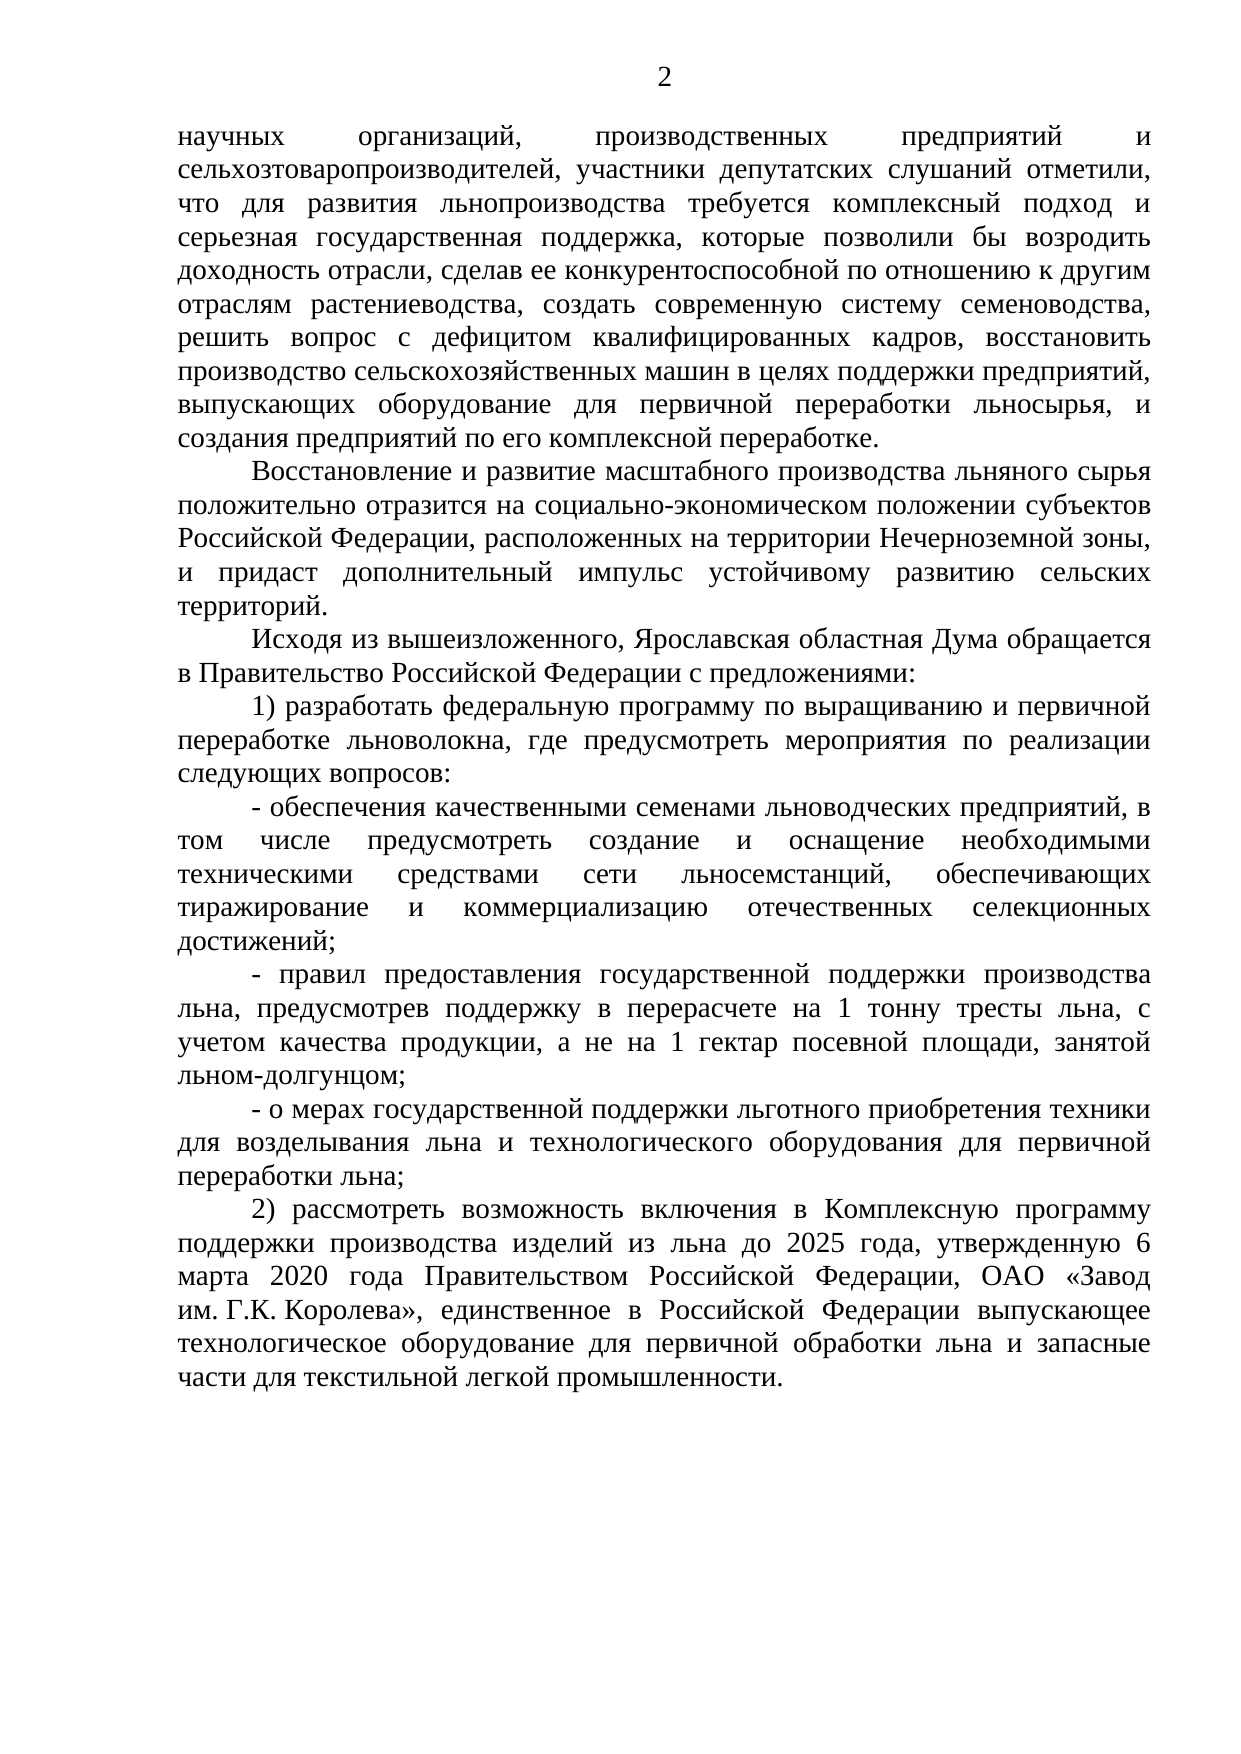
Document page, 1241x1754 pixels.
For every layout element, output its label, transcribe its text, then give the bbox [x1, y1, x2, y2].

text 1) разработать федеральную программу по выращиванию и первичной переработке льноволокна, где предусмотреть мероприятия по реализации следующих вопросов: [177, 688, 1152, 789]
text Исходя из вышеизложенного, Ярославская областная Дума обращается в Правительство Российской Федерации с предложениями: [177, 621, 1152, 688]
text Восстановление и развитие масштабного производства льняного сырья положительно отразится на социально-экономическом положении субъектов Российской Федерации, расположенных на территории Нечерноземной зоны, и придаст дополнительный импульс устойчивому развитию сельских территорий. [177, 453, 1152, 621]
text - правил предоставления государственной поддержки производства льна, предусмотрев поддержку в перерасчете на 1 тонну тресты льна, с учетом качества продукции, а не на 1 гектар посевной площади, занятой льном-долгунцом; [177, 957, 1152, 1091]
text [177, 118, 1152, 453]
text - обеспечения качественными семенами льноводческих предприятий, в том числе предусмотреть создание и оснащение необходимыми техническими средствами сети льносемстанций, обеспечивающих тиражирование и коммерциализацию отечественных селекционных достижений; [177, 789, 1152, 957]
text 2) рассмотреть возможность включения в Комплексную программу поддержки производства изделий из льна до 2025 года, утвержденную 6 марта 2020 года Правительством Российской Федерации, ОАО «Завод им. Г.К. Королева», единственное в Российской Федерации выпускающее технологическое оборудование для первичной обработки льна и запасные части для текстильной легкой промышленности. [177, 1191, 1152, 1393]
text - о мерах государственной поддержки льготного приобретения техники для возделывания льна и технологического оборудования для первичной переработки льна; [177, 1091, 1152, 1191]
